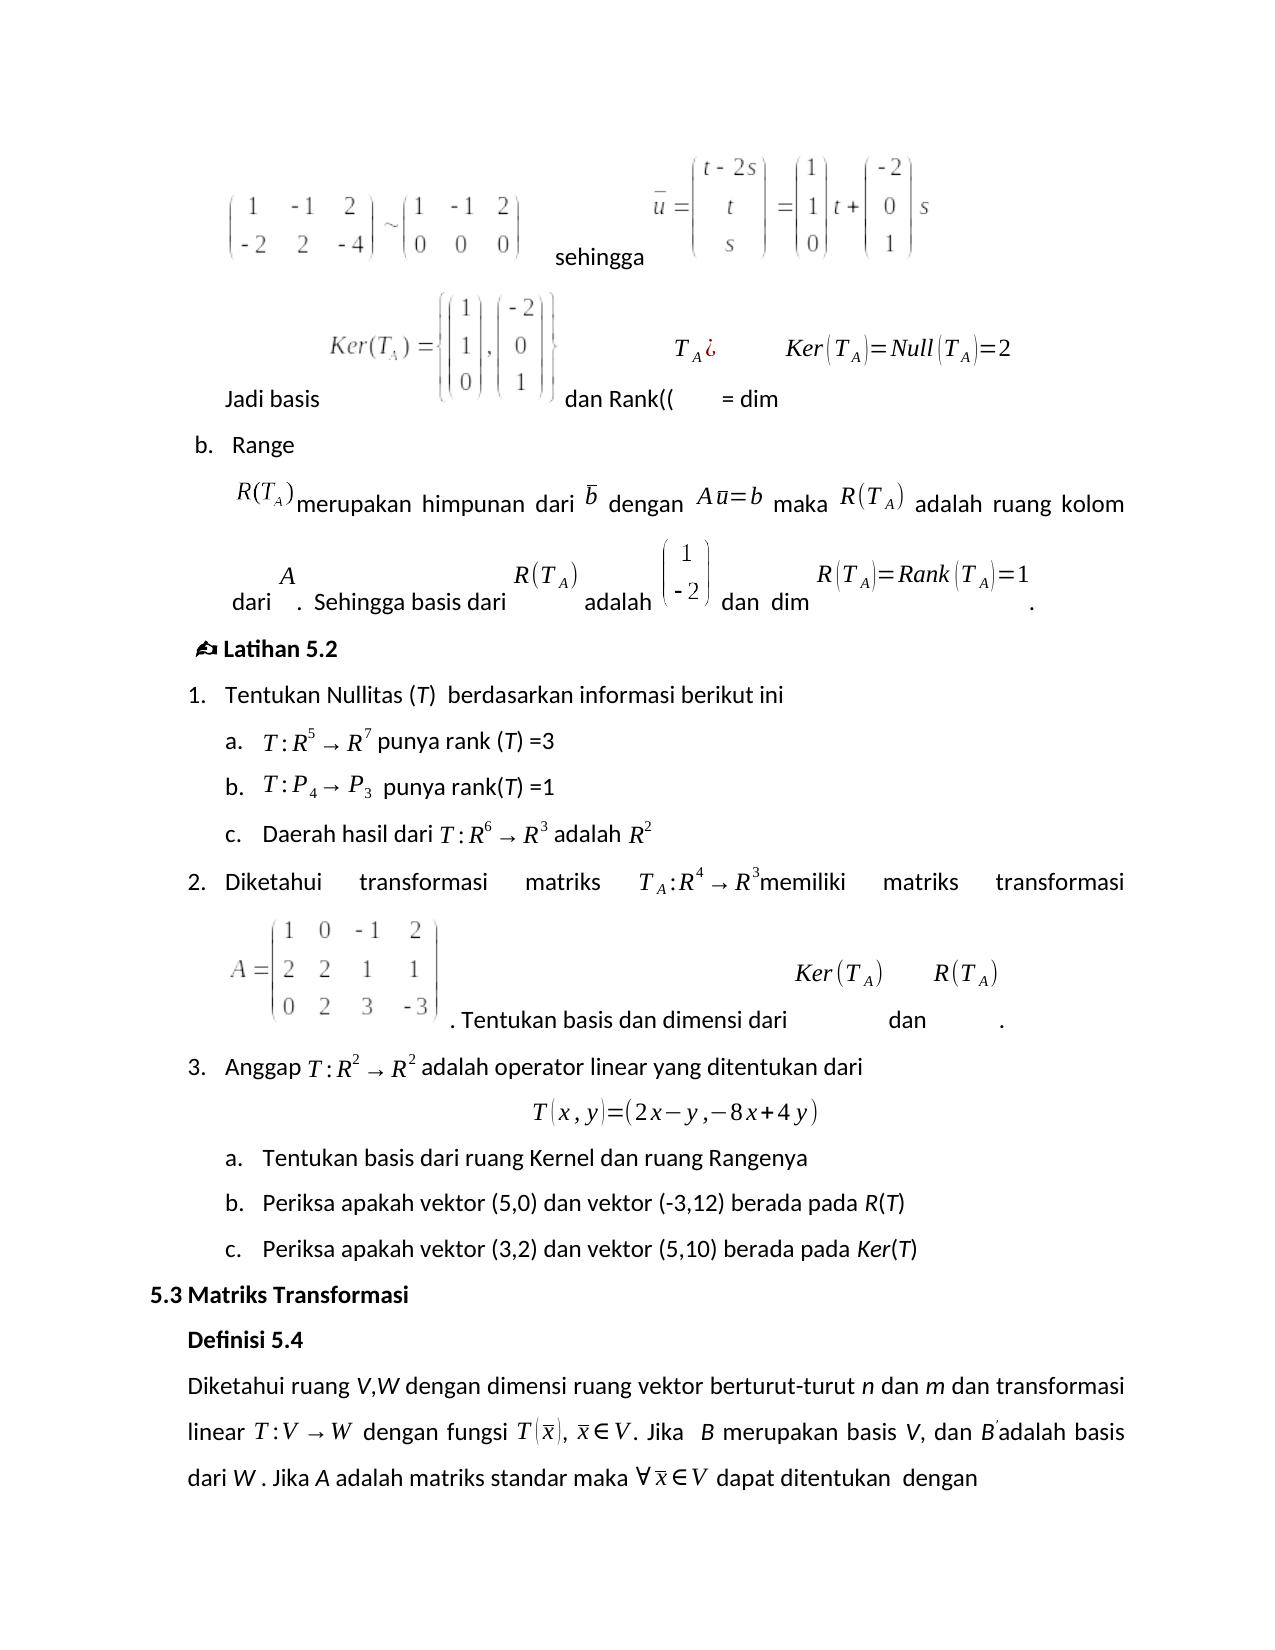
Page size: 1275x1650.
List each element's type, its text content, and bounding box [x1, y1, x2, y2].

list Range [194, 429, 1125, 459]
list punya rank(T) =1 [225, 771, 1125, 802]
list Matriks Transformasi [150, 1279, 1125, 1309]
text sehingga [225, 150, 1125, 272]
list Periksa apakah vektor (3,2) dan vektor (5,10) berada pada Ker(T) [225, 1233, 1125, 1264]
list Periksa apakah vektor (5,0) dan vektor (-3,12) berada pada R(T) [225, 1187, 1125, 1218]
list Anggap adalah operator linear yang ditentukan dari [187, 1050, 1125, 1082]
text Latihan 5.2 [194, 633, 1125, 663]
list Definisi 5.4 [187, 1324, 1125, 1355]
list Tentukan Nullitas (T) berdasarkan informasi berikut ini [187, 679, 1125, 709]
list Diketahui transformasi matriks memiliki matriks transformasi . Tentukan basis dan dimensi dari dan . [187, 864, 1125, 1035]
list Daerah hasil dari adalah [225, 817, 1125, 848]
list Diketahui ruang V,W dengan dimensi ruang vektor berturut-turut n dan m dan transformasi linear dengan fungsi , . Jika B merupakan basis V, dan B’adalah basis dari W . Jika A adalah matriks standar maka dapat ditentukan dengan [187, 1370, 1125, 1492]
text Jadi basis dan Rank(( = dim [225, 287, 1125, 414]
list merupakan himpunan dari dengan maka adalah ruang kolom dari . Sehingga basis dari adalah dan dim . [232, 474, 1125, 618]
list punya rank (T) =3 [225, 724, 1125, 756]
list Tentukan basis dari ruang Kernel dan ruang Rangenya [225, 1142, 1125, 1172]
